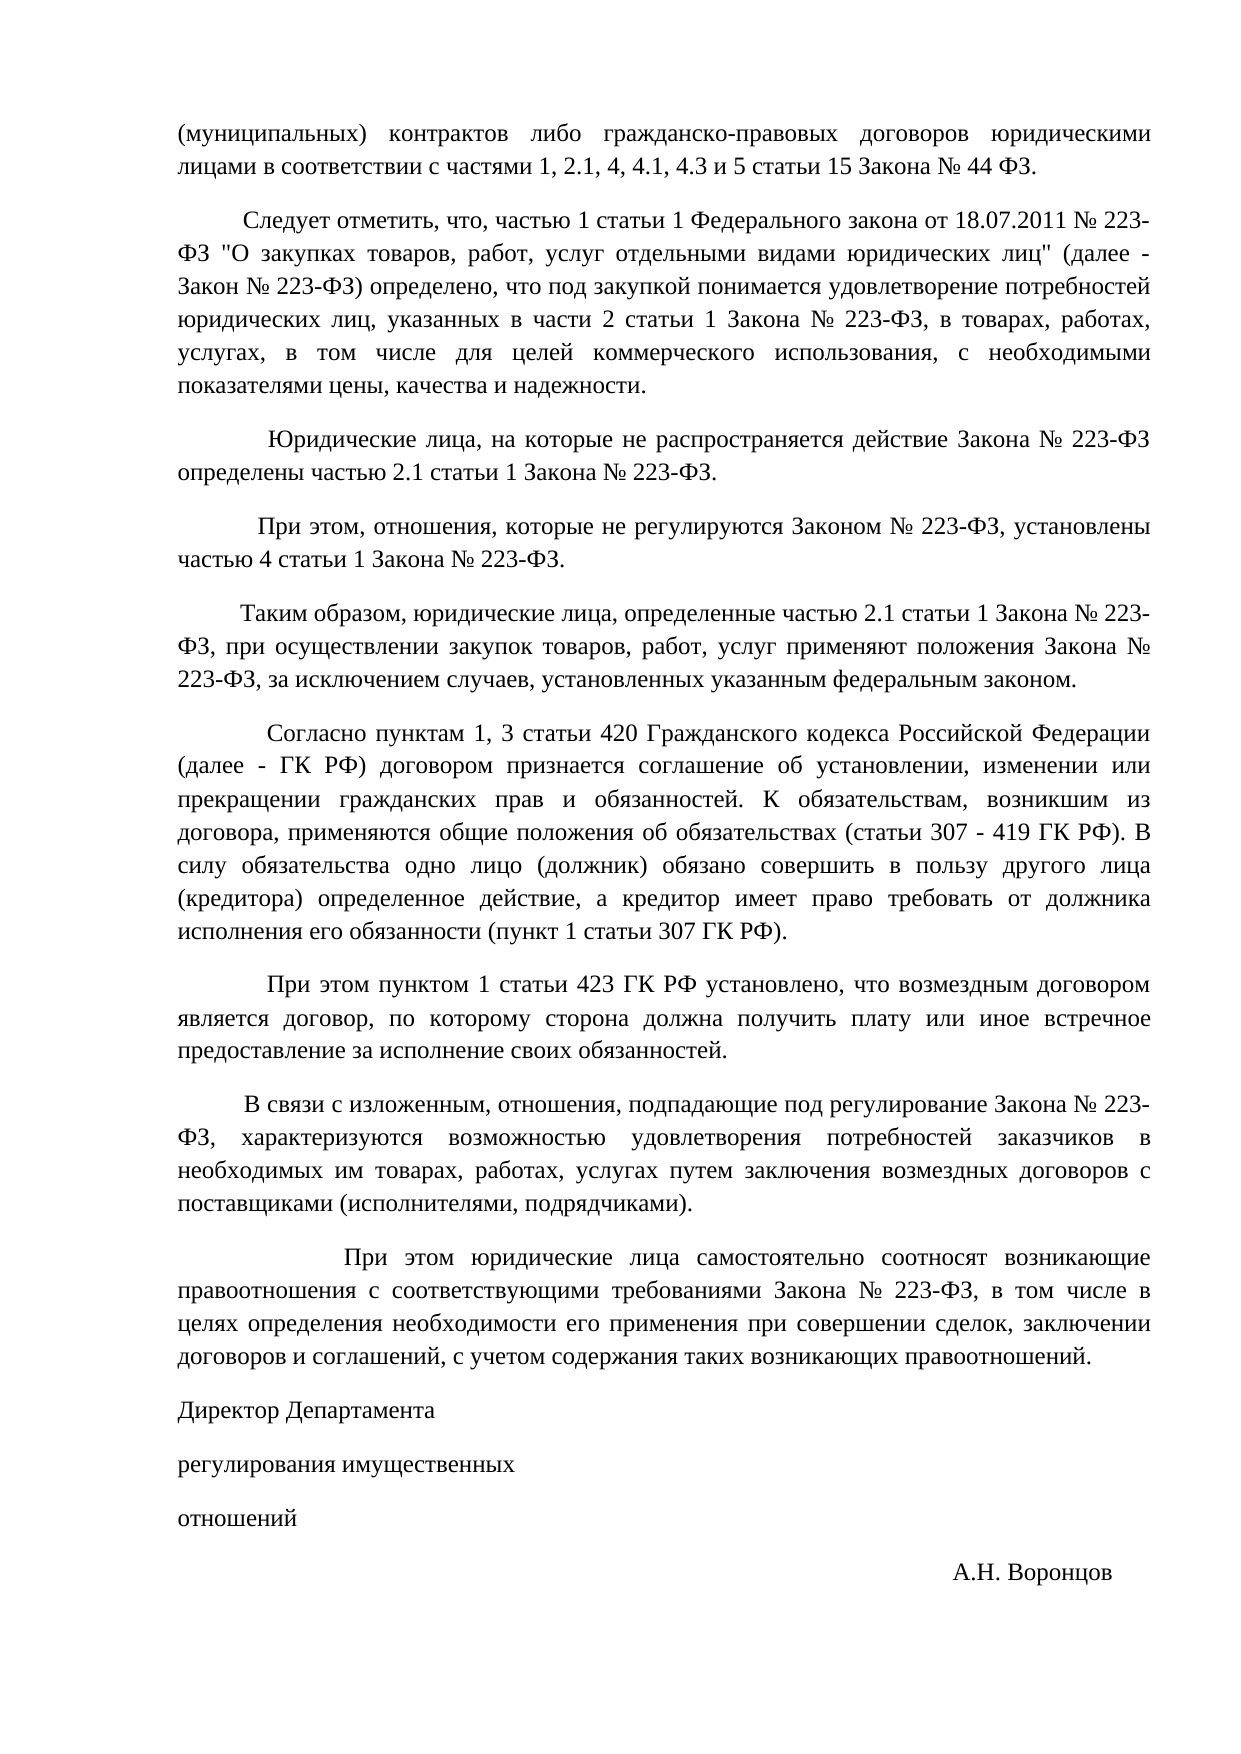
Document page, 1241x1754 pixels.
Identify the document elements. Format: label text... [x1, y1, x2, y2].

text Директор Департамента [177, 1395, 1152, 1424]
text Таким образом, юридические лица, определенные частью 2.1 статьи 1 Закона № 223-ФЗ, при осуществлении закупок товаров, работ, услуг применяют положения Закона № 223-ФЗ, за исключением случаев, установленных указанным федеральным законом. [177, 598, 1152, 692]
text регулирования имущественных [177, 1449, 1152, 1478]
text В связи с изложенным, отношения, подпадающие под регулирование Закона № 223-ФЗ, характеризуются возможностью удовлетворения потребностей заказчиков в необходимых им товарах, работах, услугах путем заключения возмездных договоров с поставщиками (исполнителями, подрядчиками). [177, 1089, 1152, 1217]
text При этом, отношения, которые не регулируются Законом № 223-ФЗ, установлены частью 4 статьи 1 Закона № 223-ФЗ. [177, 511, 1152, 573]
text А.Н. Воронцов [177, 1557, 1152, 1586]
text Согласно пунктам 1, 3 статьи 420 Гражданского кодекса Российской Федерации (далее - ГК РФ) договором признается соглашение об установлении, изменении или прекращении гражданских прав и обязанностей. К обязательствам, возникшим из договора, применяются общие положения об обязательствах (статьи 307 - 419 ГК РФ). В силу обязательства одно лицо (должник) обязано совершить в пользу другого лица (кредитора) определенное действие, а кредитор имеет право требовать от должника исполнения его обязанности (пункт 1 статьи 307 ГК РФ). [177, 718, 1152, 944]
text При этом пунктом 1 статьи 423 ГК РФ установлено, что возмездным договором является договор, по которому сторона должна получить плату или иное встречное предоставление за исполнение своих обязанностей. [177, 969, 1152, 1064]
text При этом юридические лица самостоятельно соотносят возникающие правоотношения с соответствующими требованиями Закона № 223-ФЗ, в том числе в целях определения необходимости его применения при совершении сделок, заключении договоров и соглашений, с учетом содержания таких возникающих правоотношений. [177, 1242, 1152, 1370]
text Юридические лица, на которые не распространяется действие Закона № 223-ФЗ определены частью 2.1 статьи 1 Закона № 223-ФЗ. [177, 424, 1152, 486]
text Следует отметить, что, частью 1 статьи 1 Федерального закона от 18.07.2011 № 223-ФЗ "О закупках товаров, работ, услуг отдельными видами юридических лиц" (далее - Закон № 223-ФЗ) определено, что под закупкой понимается удовлетворение потребностей юридических лиц, указанных в части 2 статьи 1 Закона № 223-ФЗ, в товарах, работах, услугах, в том числе для целей коммерческого использования, с необходимыми показателями цены, качества и надежности. [177, 205, 1152, 399]
text отношений [177, 1503, 1152, 1532]
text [177, 118, 1152, 180]
